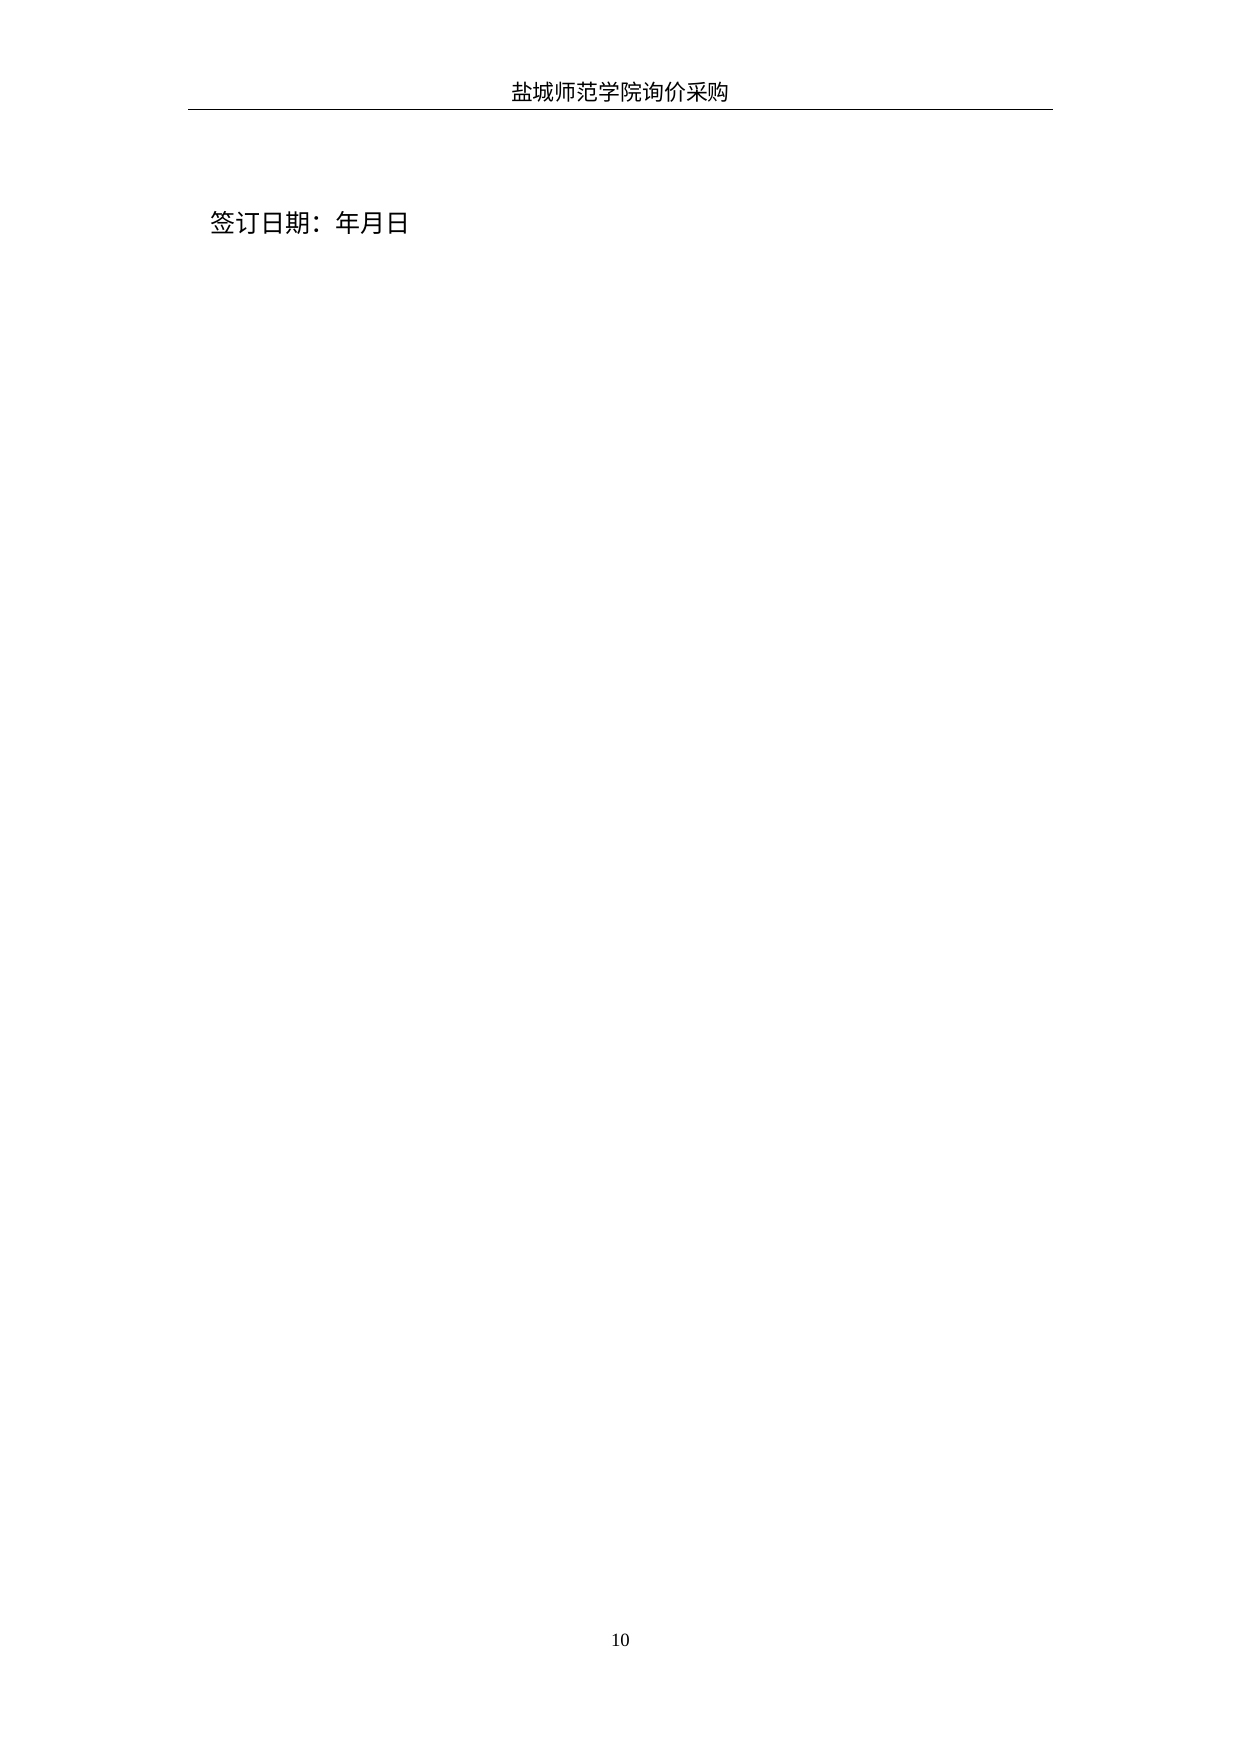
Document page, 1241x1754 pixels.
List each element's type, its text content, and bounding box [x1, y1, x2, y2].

text 签订日期：年月日 [187, 196, 1053, 242]
